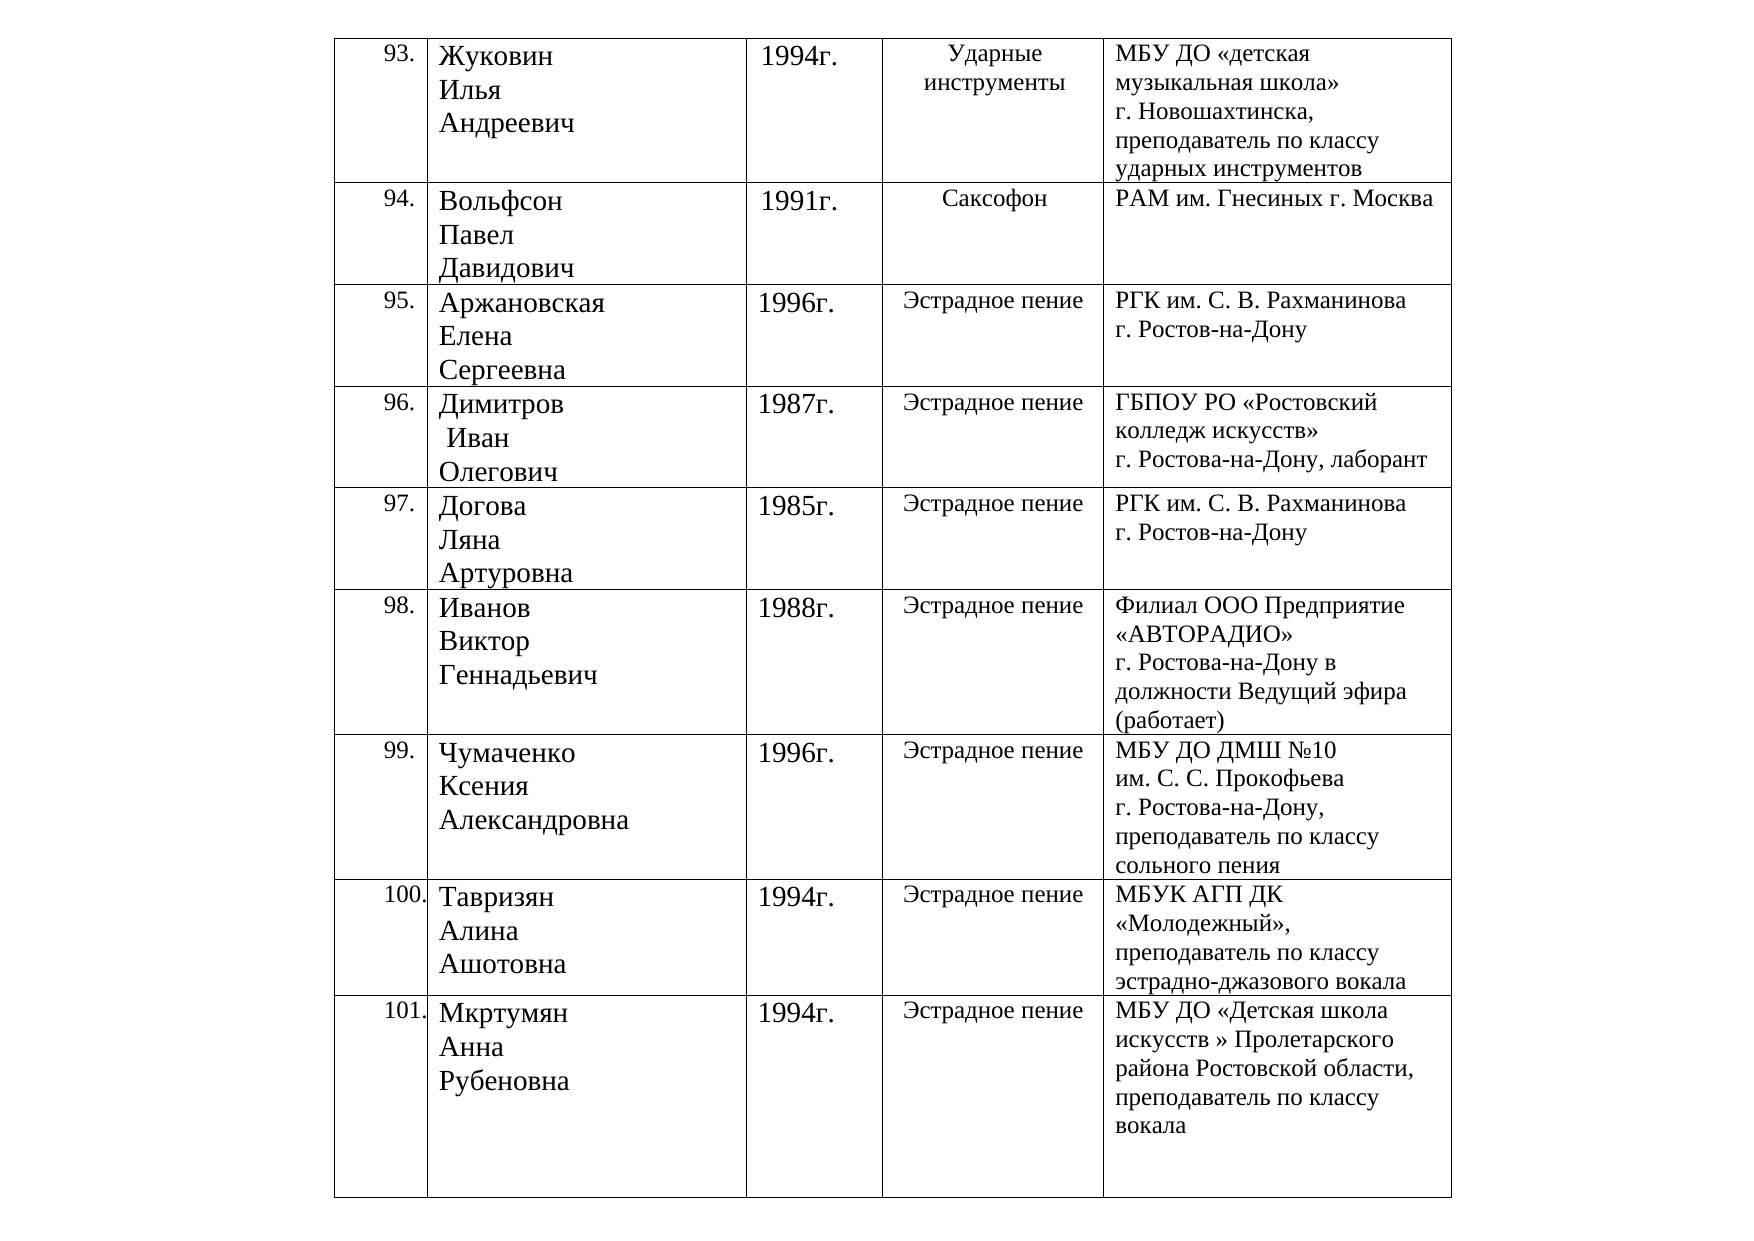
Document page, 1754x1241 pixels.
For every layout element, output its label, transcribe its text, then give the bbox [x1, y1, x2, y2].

table_cell РАМ им. Гнесиных г. Москва [1104, 183, 1451, 284]
table_cell 1994г. [747, 996, 882, 1197]
table_cell 1994г. [747, 880, 882, 994]
table_cell МБУ ДО «детская музыкальная школа» г. Новошахтинска, преподаватель по классу ударных инструментов [1104, 39, 1451, 182]
table_cell 1988г. [747, 590, 882, 734]
table_cell 1996г. [747, 285, 882, 386]
table_cell Эстрадное пение [883, 285, 1103, 386]
table_cell Саксофон [883, 183, 1103, 284]
table_cell Догова Ляна Артуровна [428, 488, 746, 589]
table_cell Эстрадное пение [883, 387, 1103, 487]
table_cell Тавризян Алина Ашотовна [428, 880, 746, 994]
table_cell [335, 39, 427, 182]
table_cell Мкртумян Анна Рубеновна [428, 996, 746, 1197]
table_cell Эстрадное пение [883, 488, 1103, 589]
table_cell Иванов Виктор Геннадьевич [428, 590, 746, 734]
table_cell Эстрадное пение [883, 735, 1103, 878]
table_cell [335, 285, 427, 386]
table_cell [335, 735, 427, 878]
table_cell МБУК АГП ДК «Молодежный», преподаватель по классу эстрадно-джазового вокала [1104, 880, 1451, 994]
table_cell Ударные инструменты [883, 39, 1103, 182]
table_cell 1994г. [747, 39, 882, 182]
table_cell Эстрадное пение [883, 590, 1103, 734]
table_cell Аржановская Елена Сергеевна [428, 285, 746, 386]
table_cell [335, 996, 427, 1197]
table_cell 1996г. [747, 735, 882, 878]
table_cell РГК им. С. В. Рахманинова г. Ростов-на-Дону [1104, 488, 1451, 589]
table_cell МБУ ДО ДМШ №10 им. С. С. Прокофьева г. Ростова-на-Дону, преподаватель по классу сольного пения [1104, 735, 1451, 878]
table_cell [335, 183, 427, 284]
table_cell 1985г. [747, 488, 882, 589]
table_cell Эстрадное пение [883, 996, 1103, 1197]
table_cell 1987г. [747, 387, 882, 487]
table_cell 1991г. [747, 183, 882, 284]
table_cell [335, 590, 427, 734]
table_cell Жуковин Илья Андреевич [428, 39, 746, 182]
table_cell Филиал ООО Предприятие «АВТОРАДИО» г. Ростова-на-Дону в должности Ведущий эфира (работает) [1104, 590, 1451, 734]
table_cell МБУ ДО «Детская школа искусств » Пролетарского района Ростовской области, преподаватель по классу вокала [1104, 996, 1451, 1197]
table_cell [335, 387, 427, 487]
table_cell Чумаченко Ксения Александровна [428, 735, 746, 878]
table_cell РГК им. С. В. Рахманинова г. Ростов-на-Дону [1104, 285, 1451, 386]
table_cell [335, 488, 427, 589]
table_cell ГБПОУ РО «Ростовский колледж искусств» г. Ростова-на-Дону, лаборант [1104, 387, 1451, 487]
table_cell Вольфсон Павел Давидович [428, 183, 746, 284]
table_cell Димитров Иван Олегович [428, 387, 746, 487]
table_cell Эстрадное пение [883, 880, 1103, 994]
table_cell [335, 880, 427, 994]
